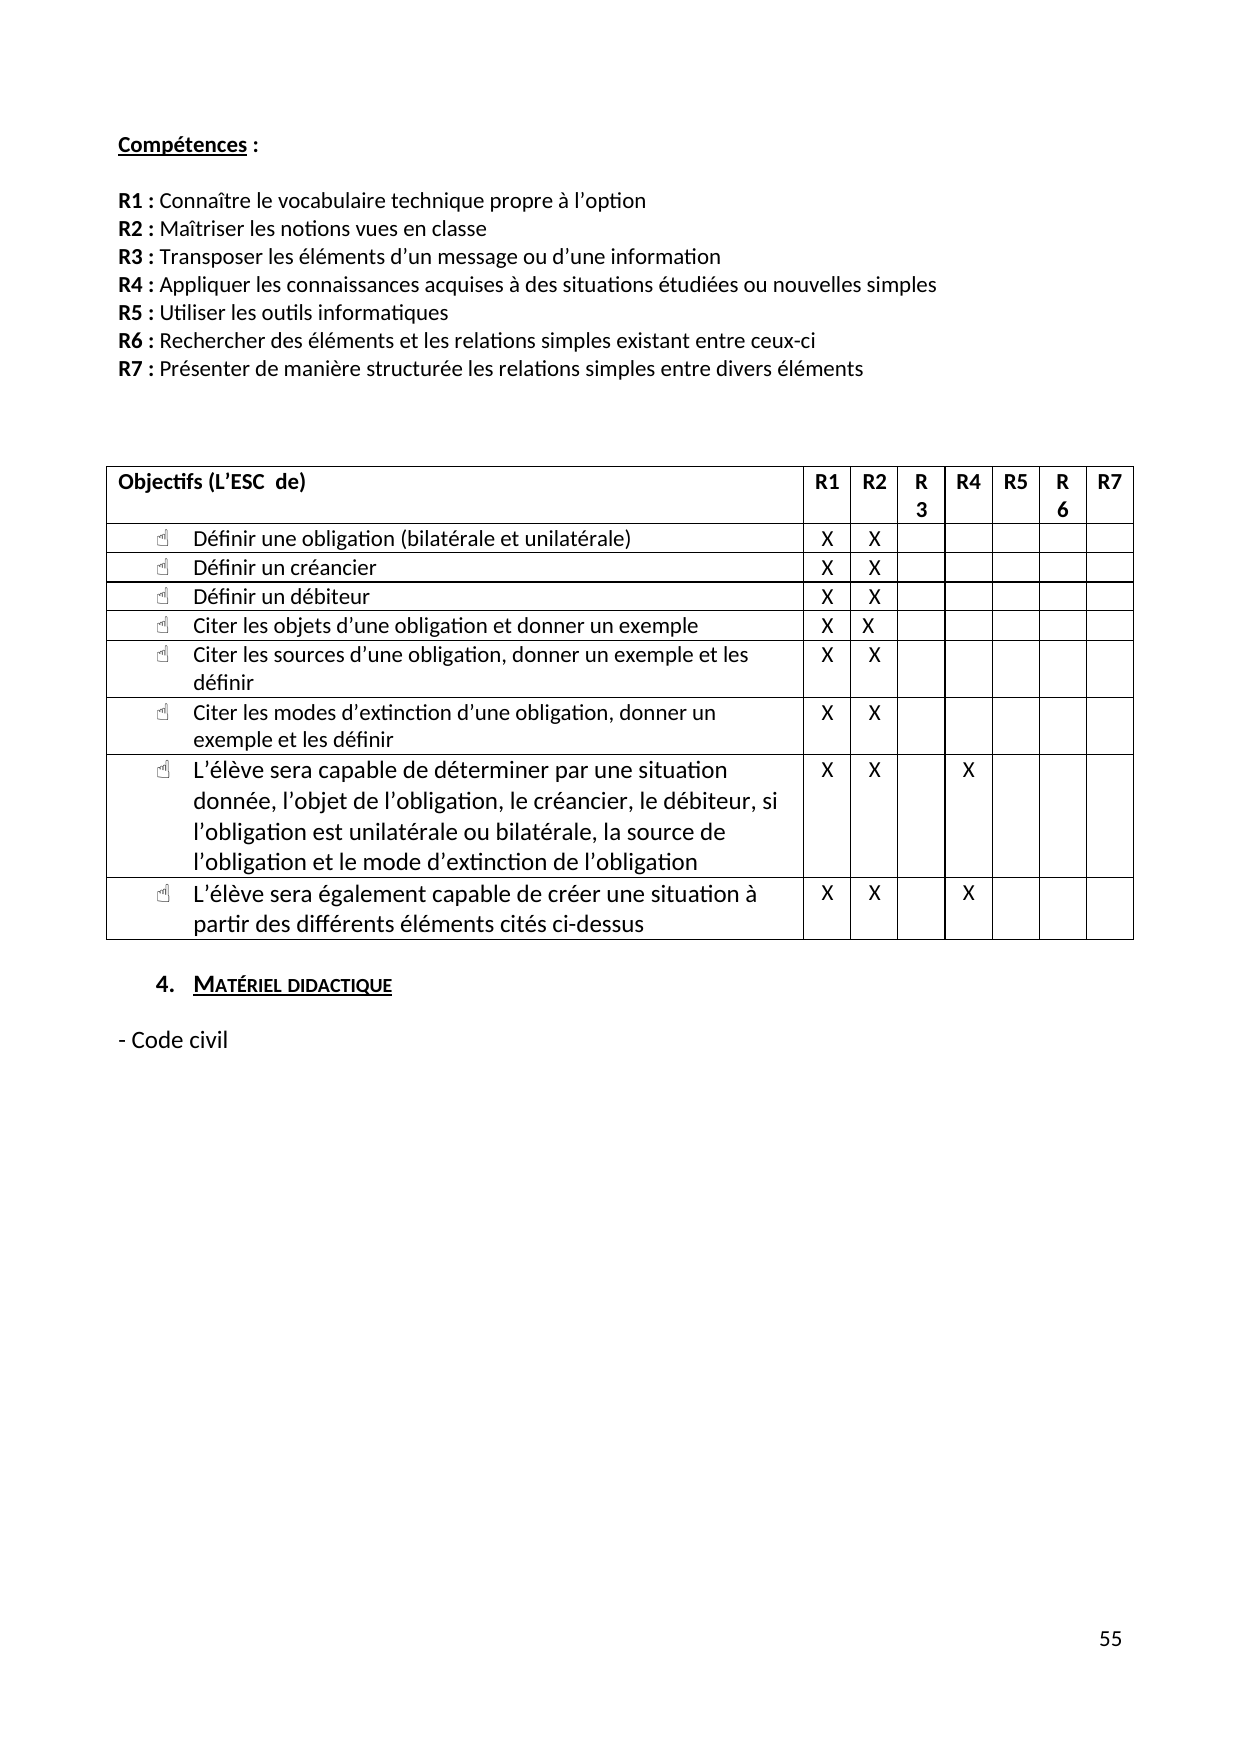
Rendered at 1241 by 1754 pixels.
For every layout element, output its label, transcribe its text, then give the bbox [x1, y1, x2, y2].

table_cell X [851, 583, 897, 610]
text R2 : Maîtriser les notions vues en classe [118, 214, 1122, 242]
table_cell X [804, 583, 850, 610]
table_cell [946, 641, 992, 697]
table_cell Définir un créancier [107, 553, 803, 581]
table_cell [946, 524, 992, 552]
table_cell [946, 698, 992, 754]
text R7 : Présenter de manière structurée les relations simples entre divers éléments [118, 354, 1122, 382]
table_cell [898, 641, 944, 697]
table_header R5 [993, 467, 1039, 523]
table_cell [1040, 698, 1086, 754]
table_cell X [851, 553, 897, 581]
table_header Objectifs (L’ESC de) [107, 467, 803, 523]
text Compétences : [118, 130, 1122, 158]
text - Code civil [118, 1024, 1122, 1054]
table_header R3 [898, 467, 944, 523]
table_cell [898, 611, 944, 639]
table_cell Citer les modes d’extinction d’une obligation, donner un exemple et les définir [107, 698, 803, 754]
table_header R2 [851, 467, 897, 523]
table_cell [946, 553, 992, 581]
table_cell X [851, 641, 897, 697]
table_cell X [946, 755, 992, 877]
table_header R7 [1087, 467, 1133, 523]
table_cell X [804, 755, 850, 877]
table_cell [1087, 755, 1133, 877]
text R6 : Rechercher des éléments et les relations simples existant entre ceux-ci [118, 326, 1122, 354]
table_cell [993, 583, 1039, 610]
table_cell X [851, 755, 897, 877]
text R4 : Appliquer les connaissances acquises à des situations étudiées ou nouvelles simples [118, 270, 1122, 298]
table_cell Citer les sources d’une obligation, donner un exemple et les définir [107, 641, 803, 697]
table_cell [993, 641, 1039, 697]
table_cell [1040, 524, 1086, 552]
table_cell [1087, 878, 1133, 939]
table_cell [898, 878, 944, 939]
list Matériel didactique [156, 968, 1122, 998]
table_cell [946, 583, 992, 610]
text R3 : Transposer les éléments d’un message ou d’une information [118, 242, 1122, 270]
table_cell [1040, 583, 1086, 610]
table_cell [898, 583, 944, 610]
table_cell [993, 698, 1039, 754]
table_cell X [851, 878, 897, 939]
table_cell X [851, 524, 897, 552]
table_cell X [804, 641, 850, 697]
table_cell L’élève sera également capable de créer une situation à partir des différents éléments cités ci-dessus [107, 878, 803, 939]
table_cell [898, 524, 944, 552]
table_cell [1087, 641, 1133, 697]
table_cell [993, 755, 1039, 877]
table_cell [993, 524, 1039, 552]
table_cell [993, 553, 1039, 581]
table_cell [1040, 641, 1086, 697]
table_cell [1087, 524, 1133, 552]
table_cell X [804, 698, 850, 754]
table_cell X [851, 611, 897, 639]
table_header R6 [1040, 467, 1086, 523]
table_cell [1040, 611, 1086, 639]
table_cell X [851, 698, 897, 754]
table_cell [898, 553, 944, 581]
table_cell Définir un débiteur [107, 583, 803, 610]
table_cell Définir une obligation (bilatérale et unilatérale) [107, 524, 803, 552]
table_cell X [804, 878, 850, 939]
table_cell X [946, 878, 992, 939]
table_cell X [804, 524, 850, 552]
table_cell Citer les objets d’une obligation et donner un exemple [107, 611, 803, 639]
table_cell [993, 611, 1039, 639]
table_cell [1040, 553, 1086, 581]
text R1 : Connaître le vocabulaire technique propre à l’option [118, 186, 1122, 214]
table_cell X [804, 611, 850, 639]
table_cell [993, 878, 1039, 939]
table_cell L’élève sera capable de déterminer par une situation donnée, l’objet de l’obligation, le créancier, le débiteur, si l’obligation est unilatérale ou bilatérale, la source de l’obligation et le mode d’extinction de l’obligation [107, 755, 803, 877]
table_header R1 [804, 467, 850, 523]
table_cell [1087, 698, 1133, 754]
table_cell [898, 755, 944, 877]
table_cell [1087, 611, 1133, 639]
table_cell [946, 611, 992, 639]
table_cell [1087, 583, 1133, 610]
table_cell X [804, 553, 850, 581]
text R5 : Utiliser les outils informatiques [118, 298, 1122, 326]
table_header R4 [946, 467, 992, 523]
table_cell [1040, 878, 1086, 939]
table_cell [1040, 755, 1086, 877]
table_cell [1087, 553, 1133, 581]
table_cell [898, 698, 944, 754]
